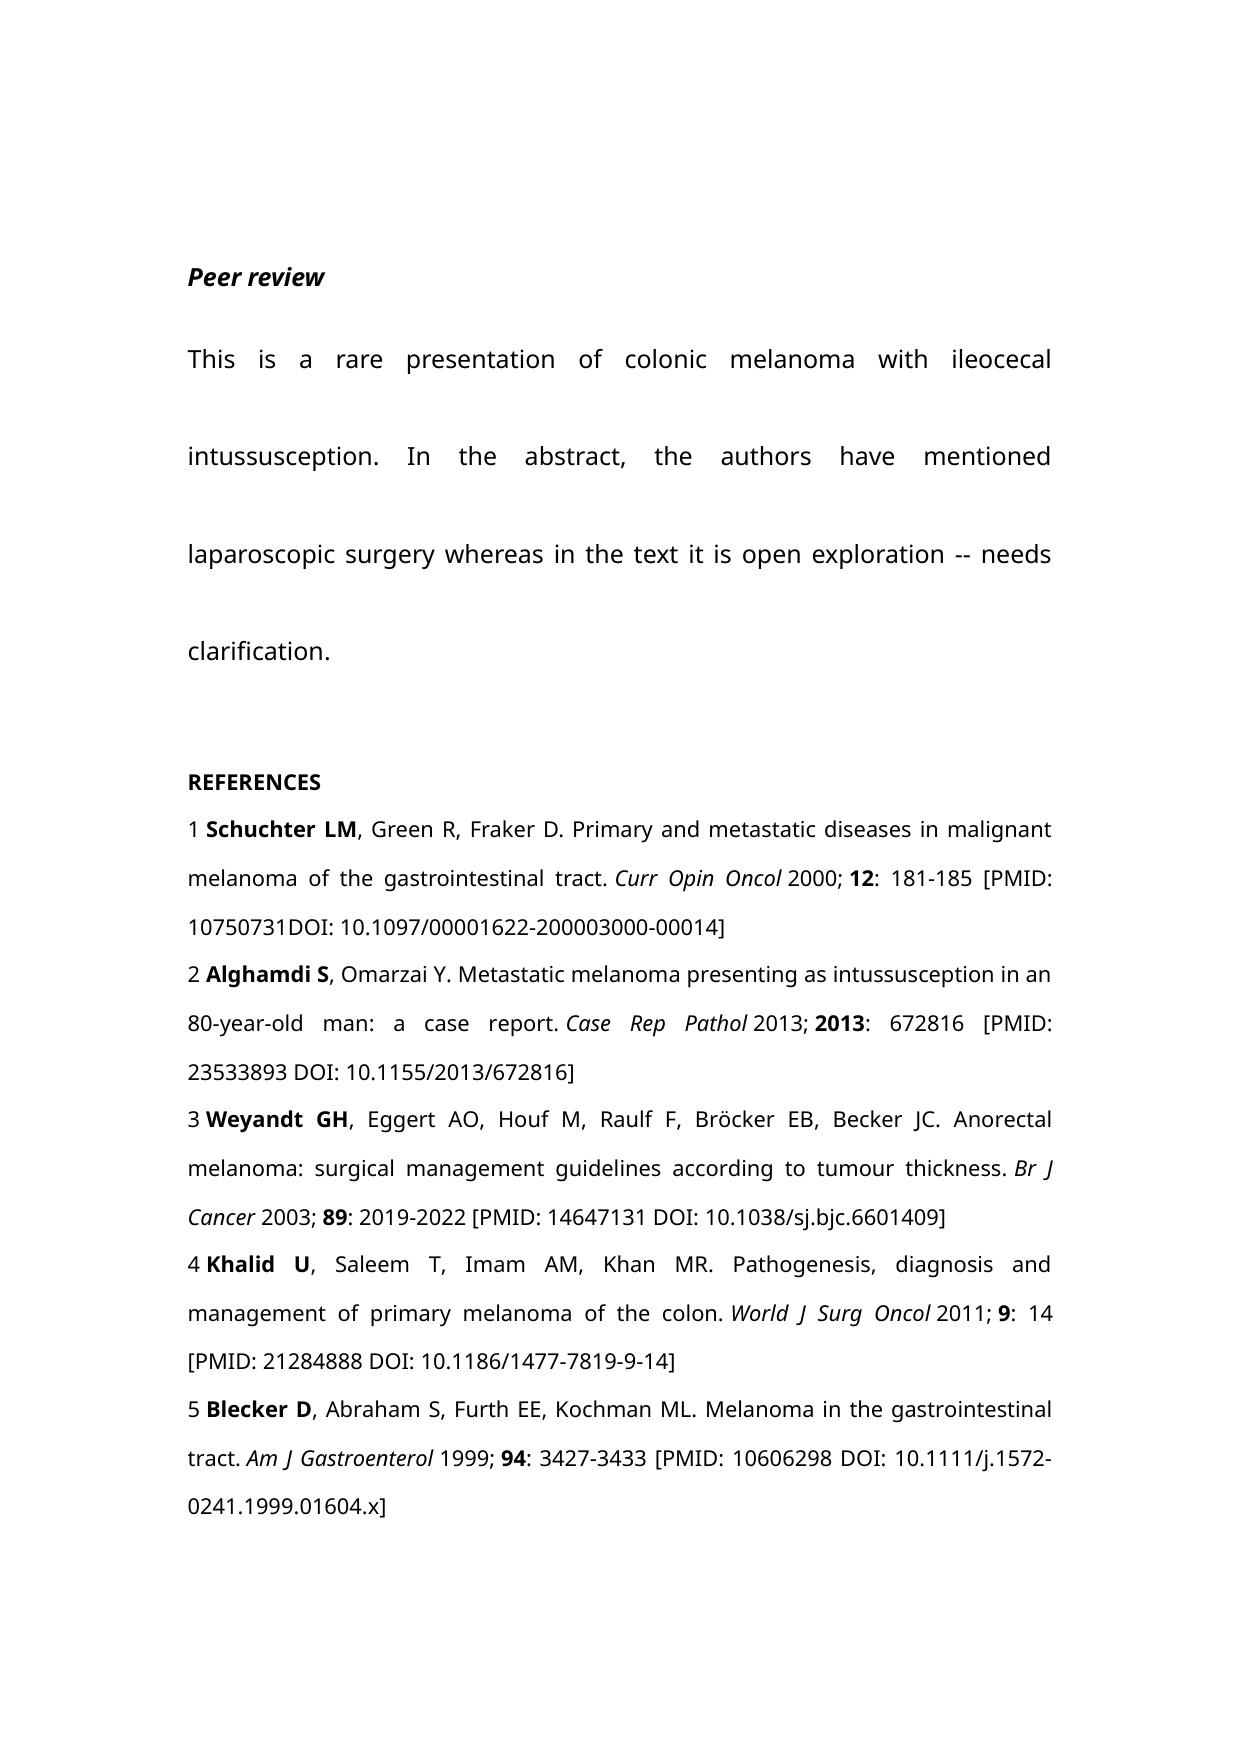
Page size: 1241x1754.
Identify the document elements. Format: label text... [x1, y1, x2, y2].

text 2 Alghamdi S, Omarzai Y. Metastatic melanoma presenting as intussusception in an 80-year-old man: a case report. Case Rep Pathol 2013; 2013: 672816 [PMID: 23533893 DOI: 10.1155/2013/672816] [187, 958, 1053, 1088]
text 1 Schuchter LM, Green R, Fraker D. Primary and metastatic diseases in malignant melanoma of the gastrointestinal tract. Curr Opin Oncol 2000; 12: 181-185 [PMID: 10750731DOI: 10.1097/00001622-200003000-00014] [187, 813, 1053, 943]
text 4 Khalid U, Saleem T, Imam AM, Khan MR. Pathogenesis, diagnosis and management of primary melanoma of the colon. World J Surg Oncol 2011; 9: 14 [PMID: 21284888 DOI: 10.1186/1477-7819-9-14] [187, 1247, 1053, 1377]
text Peer review [187, 244, 1053, 309]
text This is a rare presentation of colonic melanoma with ileocecal intussusception. In the abstract, the authors have mentioned laparoscopic surgery whereas in the text it is open exploration -- needs clarification. [187, 326, 1053, 683]
text 3 Weyandt GH, Eggert AO, Houf M, Raulf F, Bröcker EB, Becker JC. Anorectal melanoma: surgical management guidelines according to tumour thickness. Br J Cancer 2003; 89: 2019-2022 [PMID: 14647131 DOI: 10.1038/sj.bjc.6601409] [187, 1103, 1053, 1233]
text 5 Blecker D, Abraham S, Furth EE, Kochman ML. Melanoma in the gastrointestinal tract. Am J Gastroenterol 1999; 94: 3427-3433 [PMID: 10606298 DOI: 10.1111/j.1572-0241.1999.01604.x] [187, 1392, 1053, 1522]
text References [187, 765, 1053, 798]
